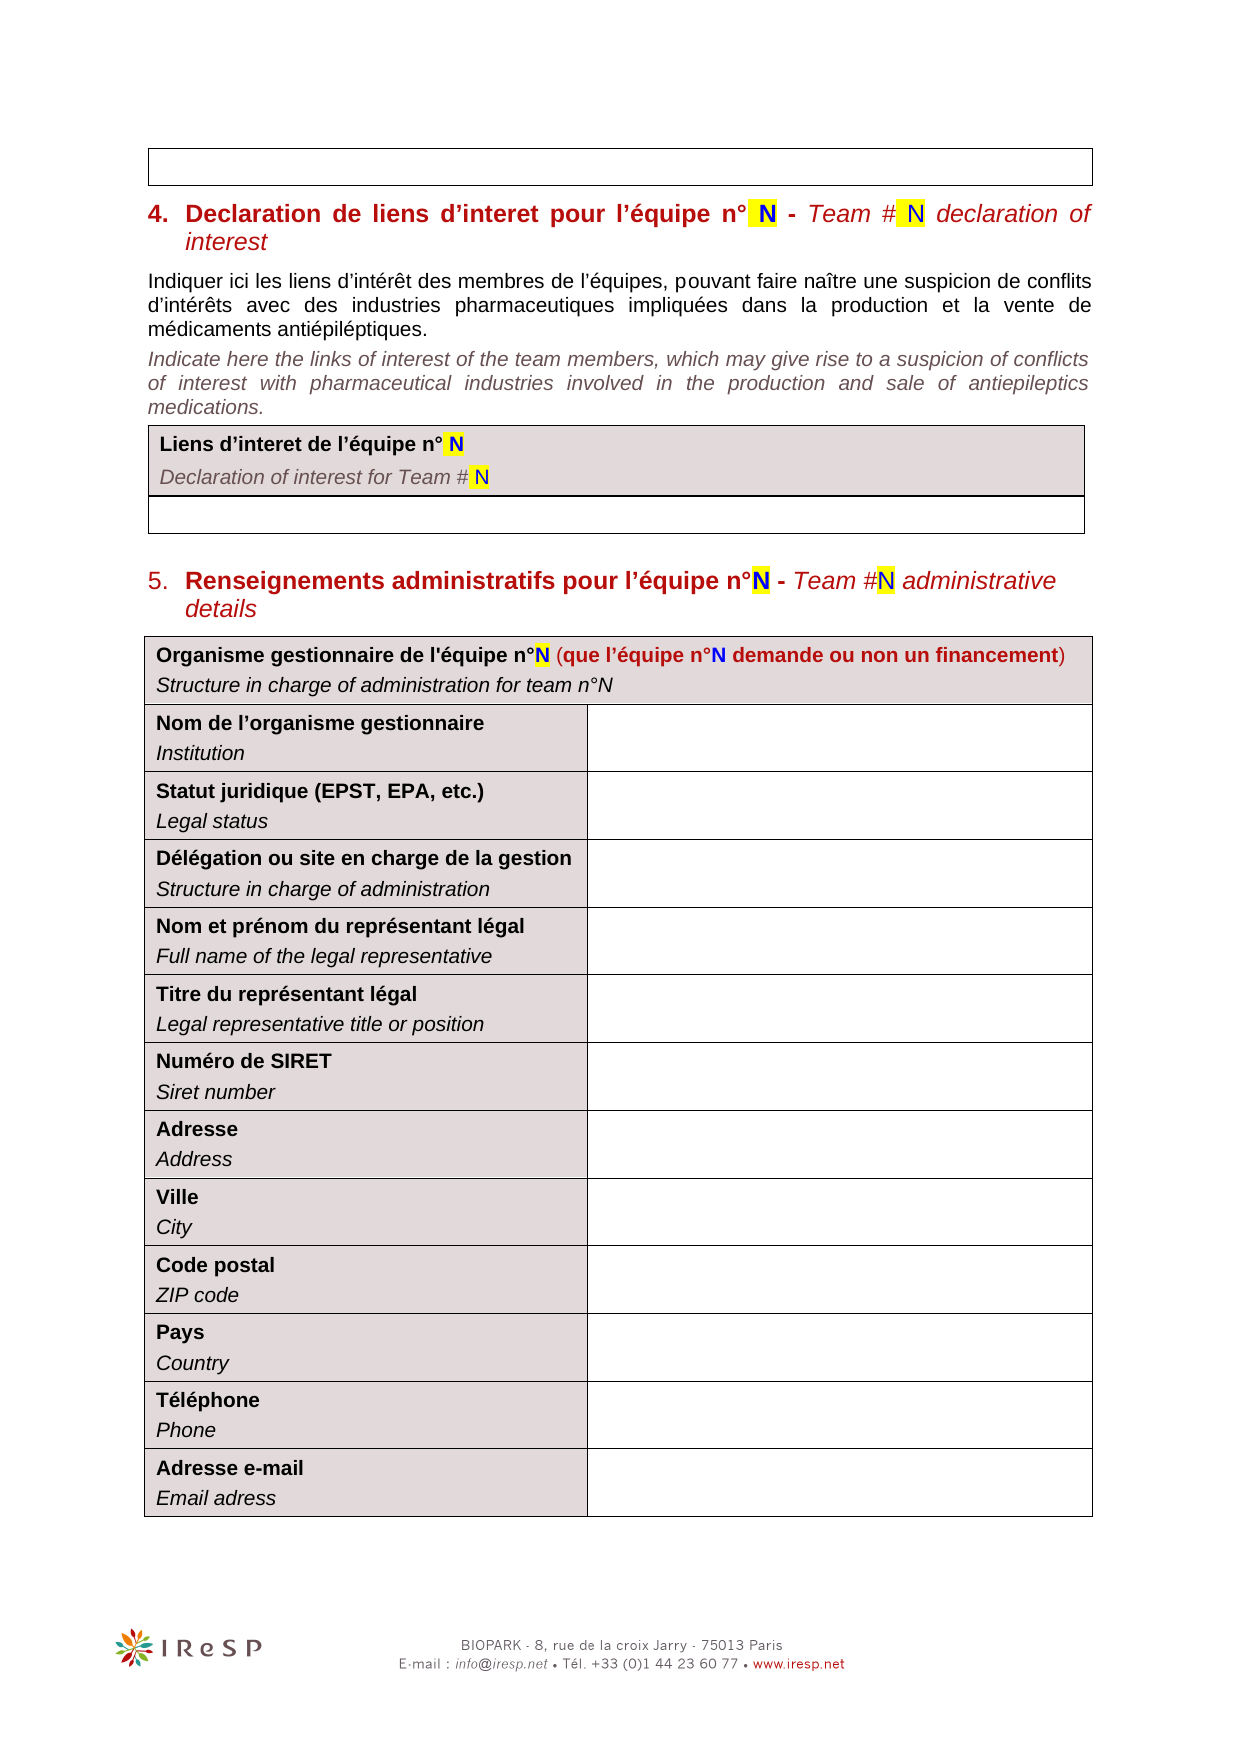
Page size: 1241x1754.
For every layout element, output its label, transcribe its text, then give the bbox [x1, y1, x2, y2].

list Declaration de liens d’interet pour l’équipe n° N - Team # N declaration of interest [148, 199, 1093, 256]
text Indiquer ici les liens d’intérêt des membres de l’équipes, pouvant faire naître une suspicion de conflits d’intérêts avec des industries pharmaceutiques impliquées dans la production et la vente de médicaments antiépiléptiques. [148, 269, 1093, 341]
table_cell Numéro de SIRET Siret number [145, 1043, 587, 1110]
table_cell [588, 1314, 1092, 1381]
table_cell [588, 975, 1092, 1042]
table_cell Adresse e-mail Email adress [145, 1449, 587, 1516]
table_header Organisme gestionnaire de l'équipe n°N (que l’équipe n°N demande ou non un financement) Structure in charge of administration for team n°N [145, 637, 1092, 703]
table_cell Adresse Address [145, 1111, 587, 1177]
table_cell [588, 908, 1092, 974]
table_cell Téléphone Phone [145, 1382, 587, 1448]
table_cell Statut juridique (EPST, EPA, etc.) Legal status [145, 772, 587, 839]
table_cell [588, 1179, 1092, 1245]
table_header Liens d’interet de l’équipe n° N Declaration of interest for Team # N [149, 426, 1084, 495]
table_cell Ville City [145, 1179, 587, 1245]
table_cell Titre du représentant légal Legal representative title or position [145, 975, 587, 1042]
table_cell [588, 1111, 1092, 1177]
table_cell [588, 1043, 1092, 1110]
table_cell [588, 705, 1092, 771]
table_cell [149, 497, 1084, 533]
table_cell Pays Country [145, 1314, 587, 1381]
list Renseignements administratifs pour l’équipe n°N - Team #N administrative details [148, 566, 1093, 623]
table_cell [588, 772, 1092, 839]
table_cell [588, 1382, 1092, 1448]
text Indicate here the links of interest of the team members, which may give rise to a suspicion of conflicts of interest with pharmaceutical industries involved in the production and sale of antiepileptics medications. [148, 347, 1093, 419]
table_cell [588, 840, 1092, 907]
table_cell Nom de l’organisme gestionnaire Institution [145, 705, 587, 771]
table_cell [588, 1449, 1092, 1516]
table_cell [149, 149, 1092, 185]
table_cell Nom et prénom du représentant légal Full name of the legal representative [145, 908, 587, 974]
picture [6, 1628, 1237, 1728]
table_cell Délégation ou site en charge de la gestion Structure in charge of administration [145, 840, 587, 907]
table_cell [588, 1246, 1092, 1313]
table_cell Code postal ZIP code [145, 1246, 587, 1313]
